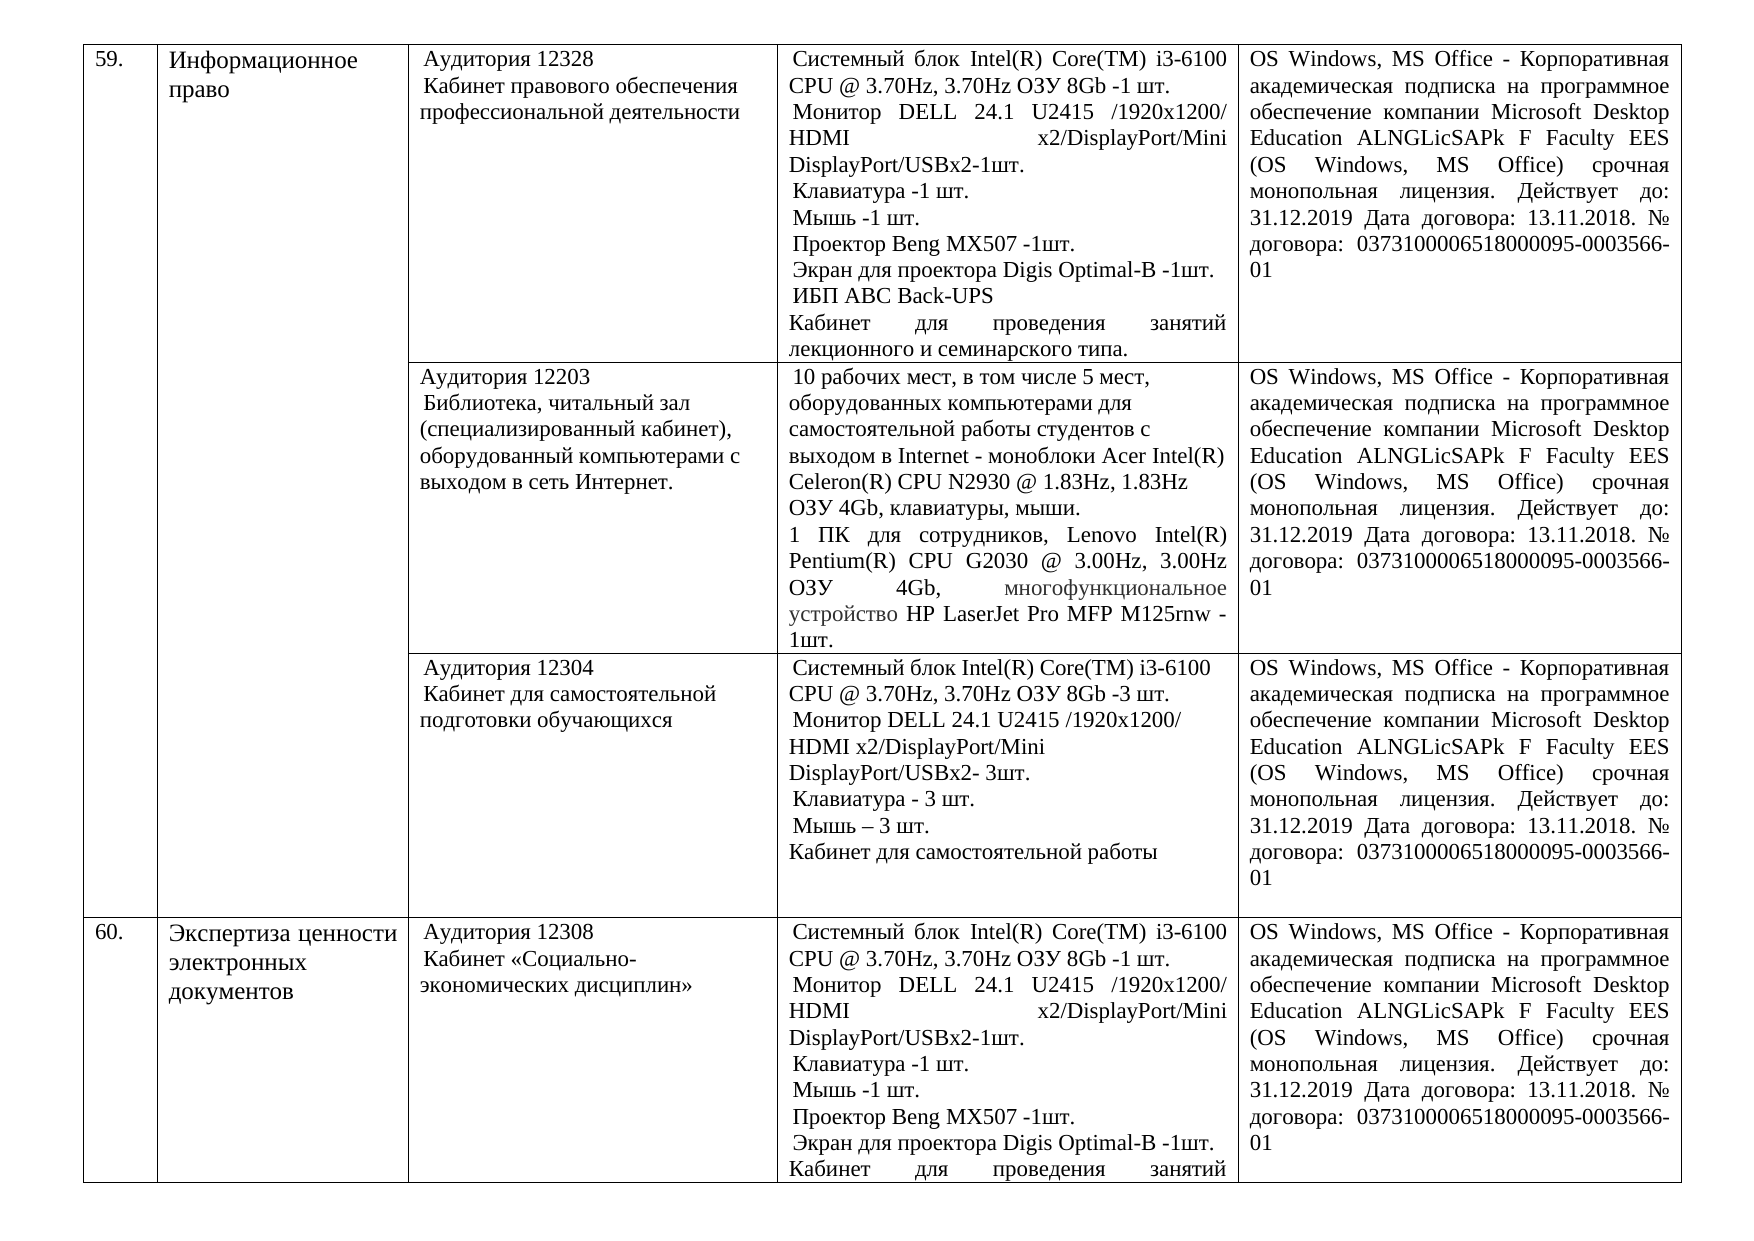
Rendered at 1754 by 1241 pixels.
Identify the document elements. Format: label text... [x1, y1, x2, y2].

table_cell Аудитория 12328 Кабинет правового обеспечения профессиональной деятельности [409, 45, 777, 362]
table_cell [158, 918, 408, 1182]
table_cell Аудитория 12304 Кабинет для самостоятельной подготовки обучающихся [409, 654, 777, 917]
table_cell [1239, 45, 1681, 362]
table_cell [409, 918, 777, 1182]
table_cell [1239, 918, 1681, 1182]
table_cell Аудитория 12203 Библиотека, читальный зал (специализированный кабинет), оборудованный компьютерами с выходом в сеть Интернет. [409, 363, 777, 653]
table_cell 59. [84, 45, 157, 917]
table_cell Системный блок Intel(R) Core(TM) i3-6100 CPU @ 3.70Hz, 3.70Hz ОЗУ 8Gb -1 шт. Монитор DELL 24.1 U2415 /1920x1200/ HDMI x2/DisplayPort/Mini DisplayPort/USBx2-1шт. Клавиатура -1 шт. Мышь -1 шт. Проектор Beng MX507 -1шт. Экран для проектора Digis Optimal-B -1шт. ИБП ABC Back-UPS Кабинет для проведения занятий лекционного и семинарского типа. [778, 45, 1238, 362]
table_cell 60. [84, 918, 157, 1182]
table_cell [778, 918, 1238, 1182]
table_cell Информационное право [158, 45, 408, 917]
